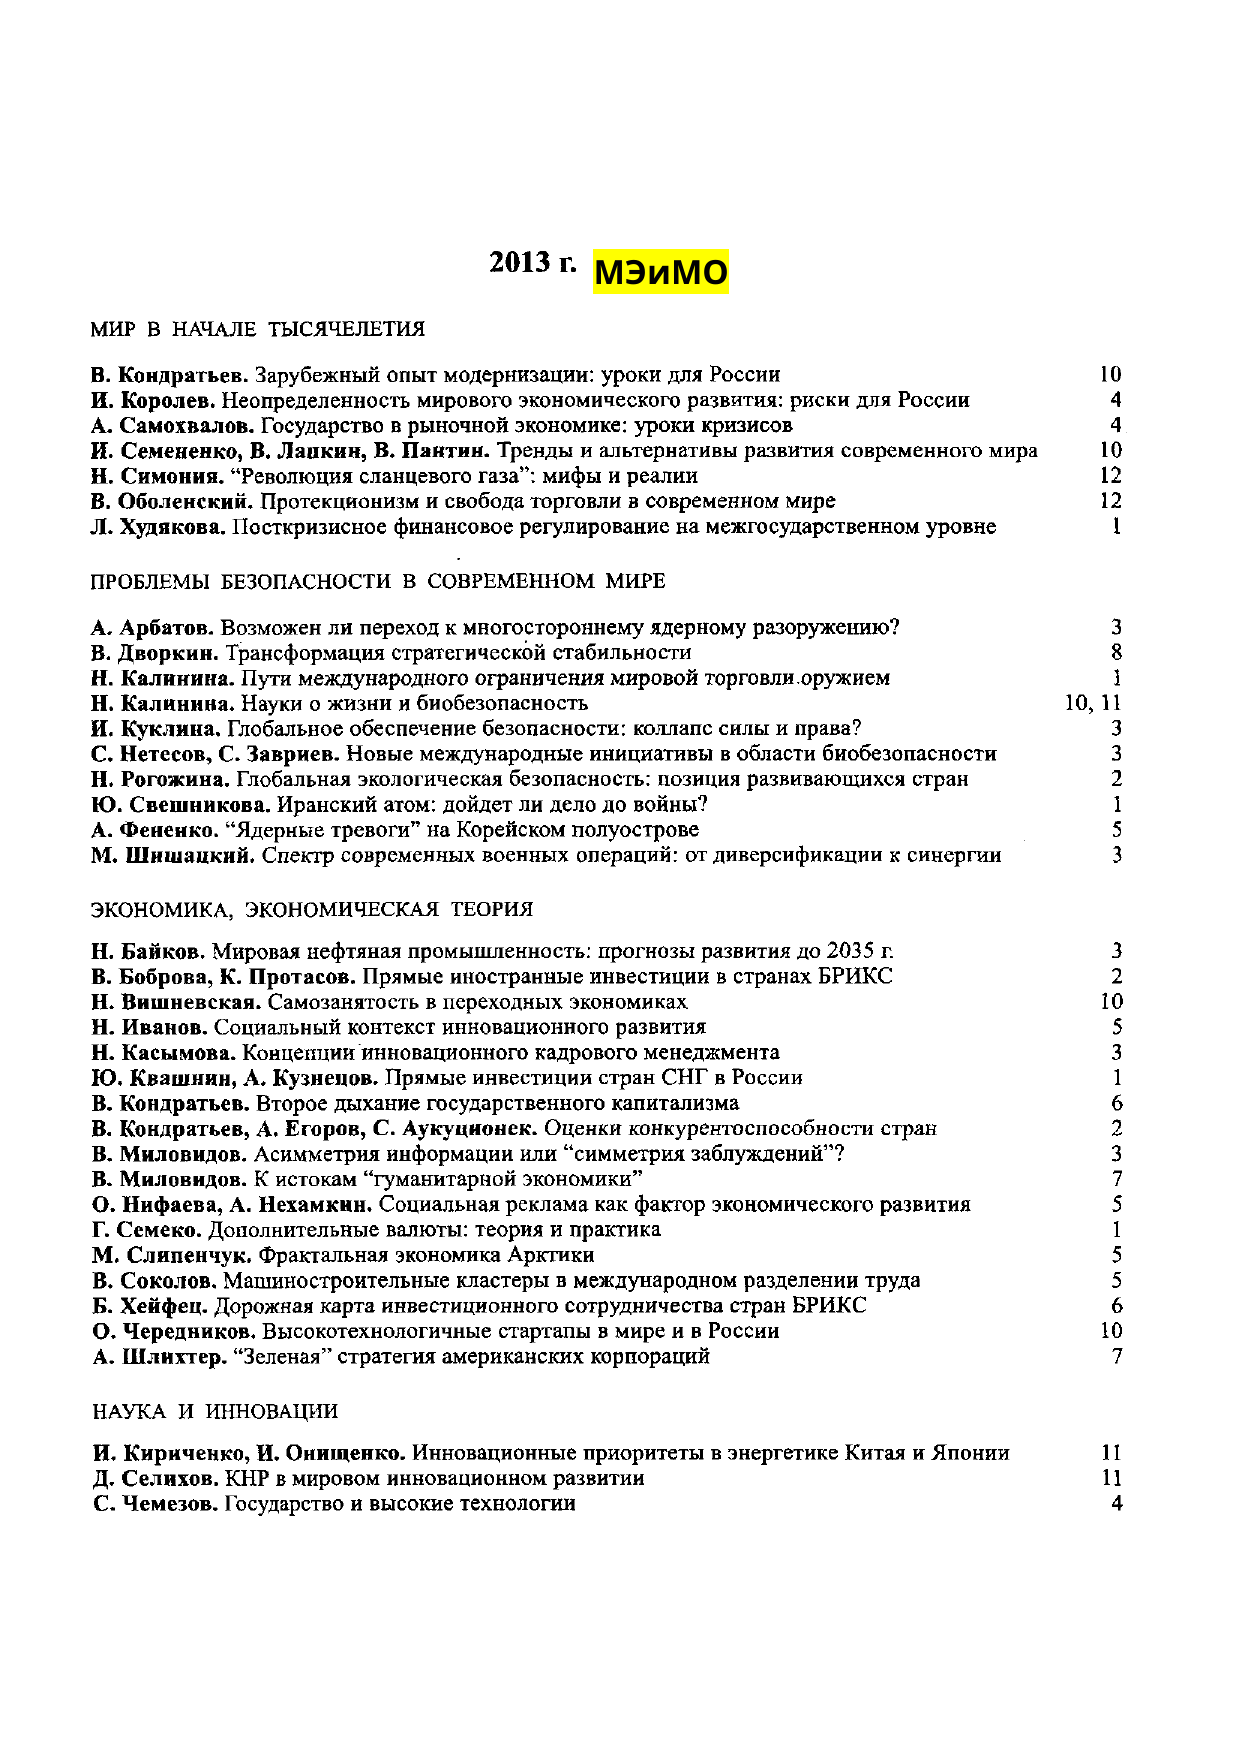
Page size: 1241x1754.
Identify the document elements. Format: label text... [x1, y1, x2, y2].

picture [480, 245, 587, 285]
picture [59, 294, 1150, 1529]
text МЭиМО [59, 245, 1150, 294]
